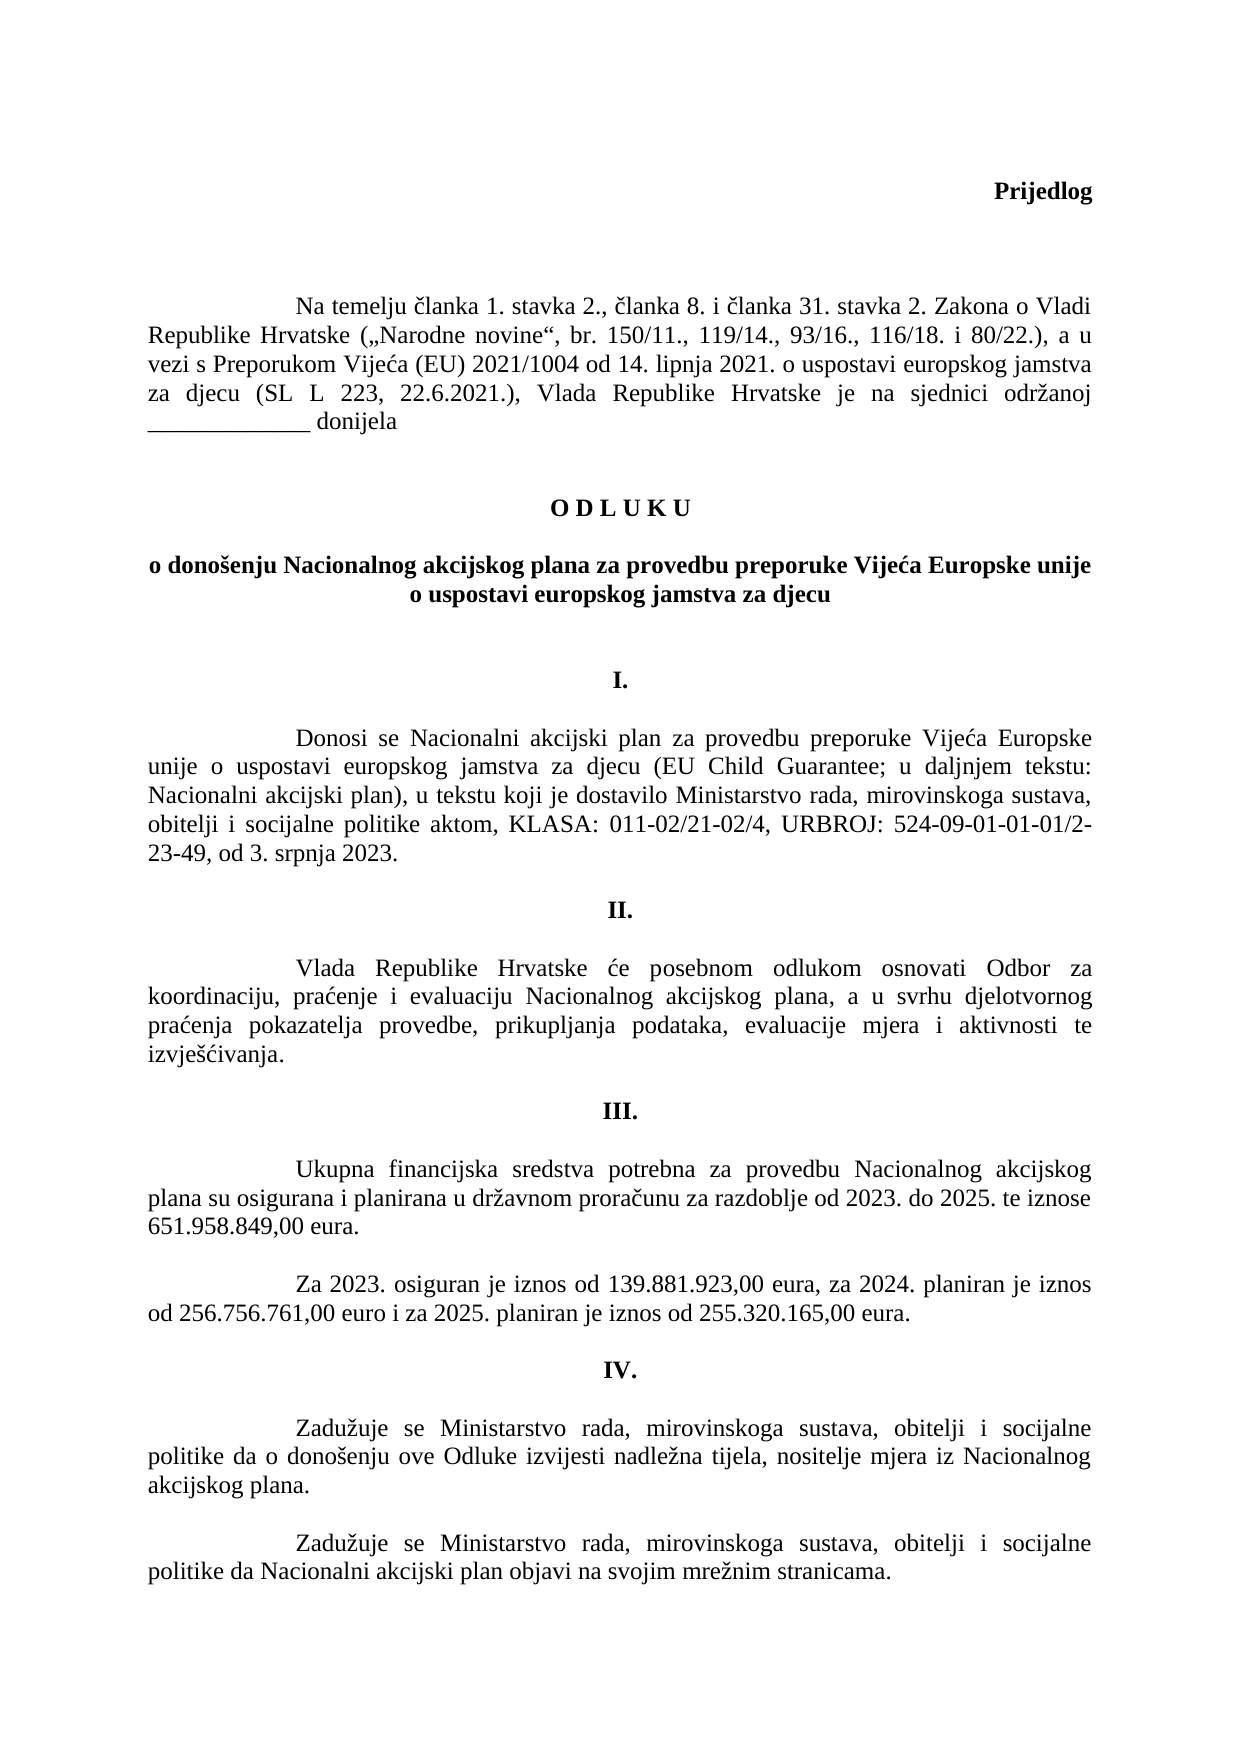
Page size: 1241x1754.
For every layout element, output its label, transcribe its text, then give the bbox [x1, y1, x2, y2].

text Za 2023. osiguran je iznos od 139.881.923,00 eura, za 2024. planiran je iznos od 256.756.761,00 euro i za 2025. planiran je iznos od 255.320.165,00 eura. [148, 1269, 1092, 1326]
text O D L U K U [148, 493, 1092, 521]
text I. [148, 665, 1092, 694]
text Ukupna financijska sredstva potrebna za provedbu Nacionalnog akcijskog plana su osigurana i planirana u državnom proračunu za razdoblje od 2023. do 2025. te iznose 651.958.849,00 eura. [148, 1154, 1092, 1240]
text Zadužuje se Ministarstvo rada, mirovinskoga sustava, obitelji i socijalne politike da o donošenju ove Odluke izvijesti nadležna tijela, nositelje mjera iz Nacionalnog akcijskog plana. [148, 1413, 1092, 1499]
text Prijedlog [148, 176, 1092, 205]
text o donošenju Nacionalnog akcijskog plana za provedbu preporuke Vijeća Europske unije o uspostavi europskog jamstva za djecu [148, 550, 1092, 608]
text Na temelju članka 1. stavka 2., članka 8. i članka 31. stavka 2. Zakona o Vladi Republike Hrvatske („Narodne novine“, br. 150/11., 119/14., 93/16., 116/18. i 80/22.), a u vezi s Preporukom Vijeća (EU) 2021/1004 od 14. lipnja 2021. o uspostavi europskog jamstva za djecu (SL L 223, 22.6.2021.), Vlada Republike Hrvatske je na sjednici održanoj _____________ donijela [148, 291, 1092, 435]
text Donosi se Nacionalni akcijski plan za provedbu preporuke Vijeća Europske unije o uspostavi europskog jamstva za djecu (EU Child Guarantee; u daljnjem tekstu: Nacionalni akcijski plan), u tekstu koji je dostavilo Ministarstvo rada, mirovinskoga sustava, obitelji i socijalne politike aktom, KLASA: 011-02/21-02/4, URBROJ: 524-09-01-01-01/2-23-49, od 3. srpnja 2023. [148, 723, 1092, 866]
text II. [148, 895, 1092, 924]
text IV. [148, 1355, 1092, 1384]
text Zadužuje se Ministarstvo rada, mirovinskoga sustava, obitelji i socijalne politike da Nacionalni akcijski plan objavi na svojim mrežnim stranicama. [148, 1528, 1092, 1585]
text Vlada Republike Hrvatske će posebnom odlukom osnovati Odbor za koordinaciju, praćenje i evaluaciju Nacionalnog akcijskog plana, a u svrhu djelotvornog praćenja pokazatelja provedbe, prikupljanja podataka, evaluacije mjera i aktivnosti te izvješćivanja. [148, 953, 1092, 1068]
text III. [148, 1096, 1092, 1125]
